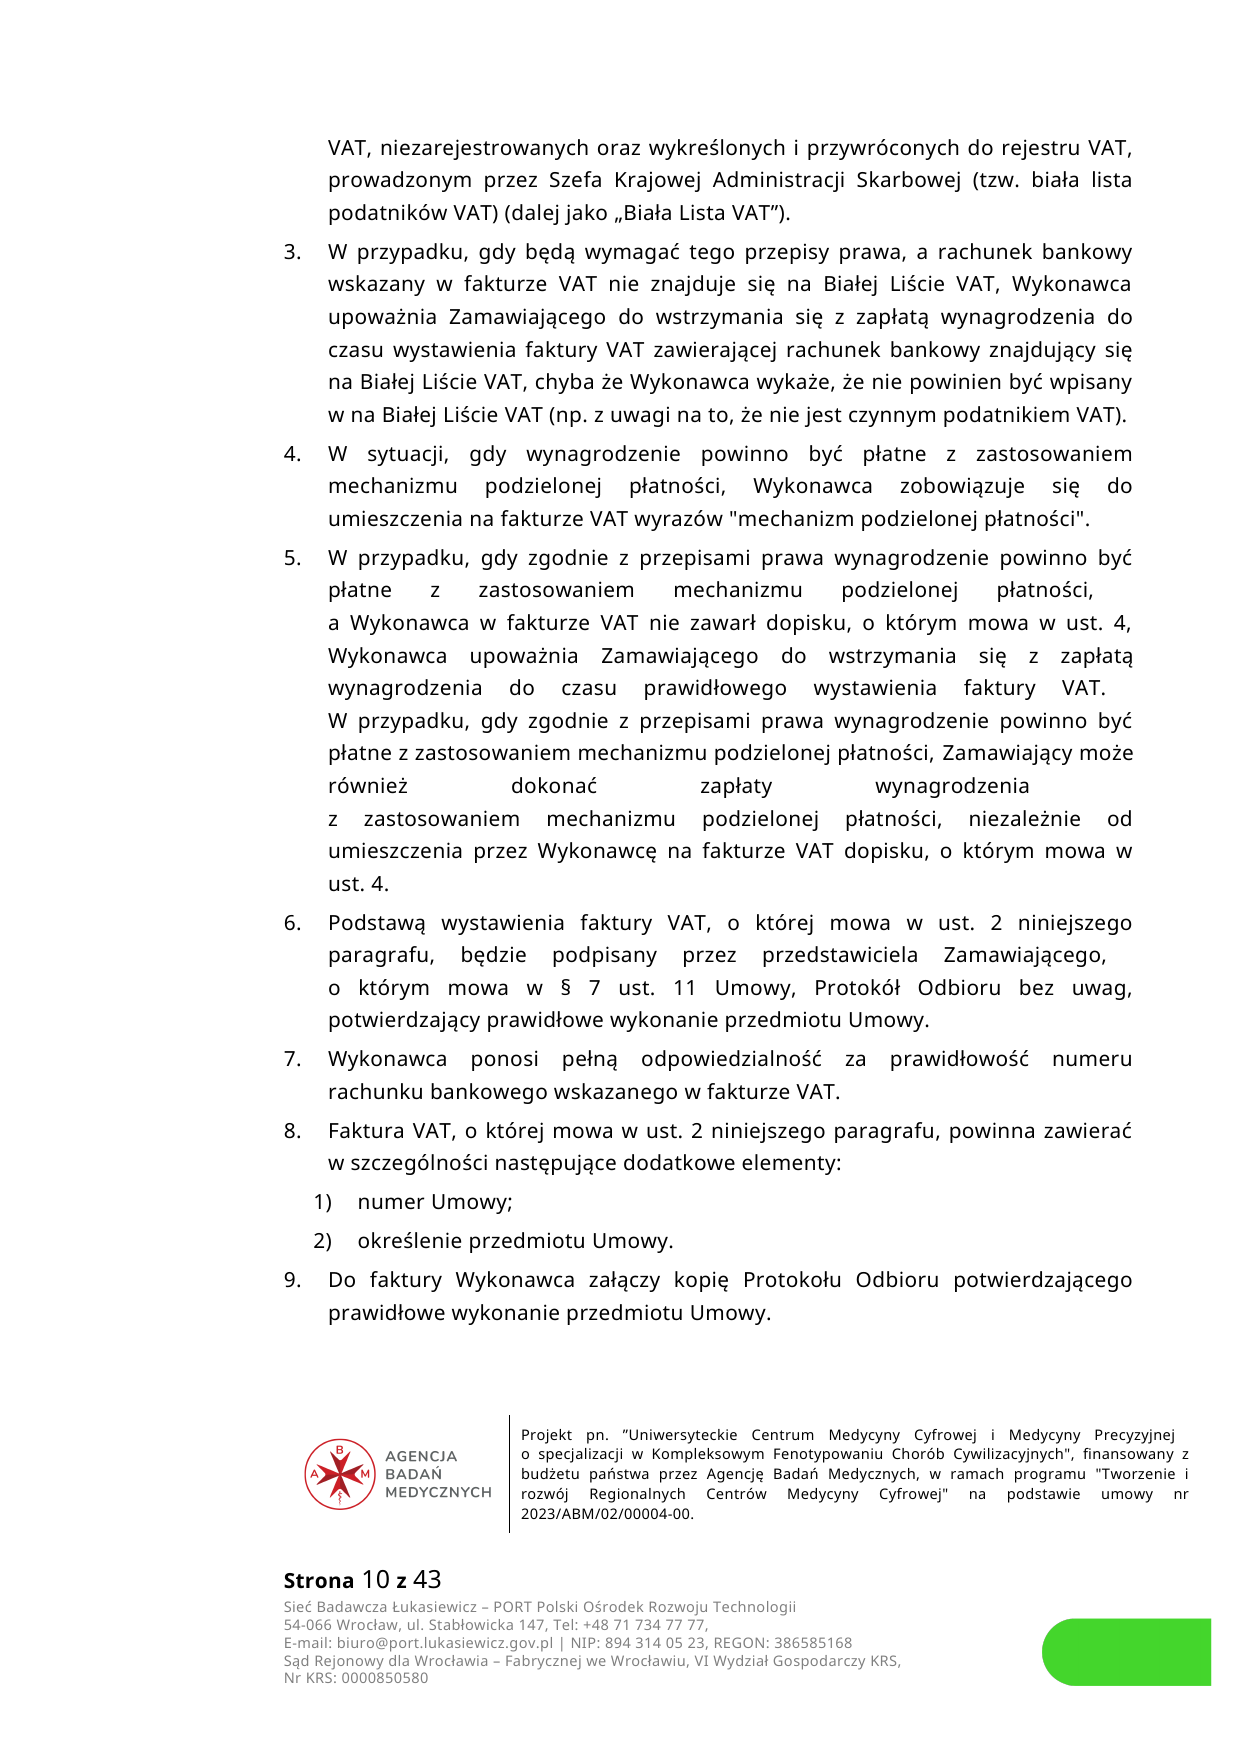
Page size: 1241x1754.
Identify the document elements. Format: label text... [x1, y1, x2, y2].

list numer Umowy; [313, 1187, 1134, 1216]
list W przypadku, gdy zgodnie z przepisami prawa wynagrodzenie powinno być płatne z zastosowaniem mechanizmu podzielonej płatności, a Wykonawca w fakturze VAT nie zawarł dopisku, o którym mowa w ust. 4, Wykonawca upoważnia Zamawiającego do wstrzymania się z zapłatą wynagrodzenia do czasu prawidłowego wystawienia faktury VAT. W przypadku, gdy zgodnie z przepisami prawa wynagrodzenie powinno być płatne z zastosowaniem mechanizmu podzielonej płatności, Zamawiający może również dokonać zapłaty wynagrodzenia z zastosowaniem mechanizmu podzielonej płatności, niezależnie od umieszczenia przez Wykonawcę na fakturze VAT dopisku, o którym mowa w ust. 4. [283, 543, 1134, 897]
list określenie przedmiotu Umowy. [313, 1226, 1134, 1255]
picture [294, 1418, 499, 1530]
list Wykonawca ponosi pełną odpowiedzialność za prawidłowość numeru rachunku bankowego wskazanego w fakturze VAT. [283, 1044, 1134, 1106]
list Do faktury Wykonawca załączy kopię Protokołu Odbioru potwierdzającego prawidłowe wykonanie przedmiotu Umowy. [283, 1265, 1134, 1326]
list Faktura VAT, o której mowa w ust. 2 niniejszego paragrafu, powinna zawierać w szczególności następujące dodatkowe elementy: [283, 1116, 1134, 1177]
list Podstawą wystawienia faktury VAT, o której mowa w ust. 2 niniejszego paragrafu, będzie podpisany przez przedstawiciela Zamawiającego, o którym mowa w § 7 ust. 11 Umowy, Protokół Odbioru bez uwag, potwierdzający prawidłowe wykonanie przedmiotu Umowy. [283, 908, 1134, 1034]
list W sytuacji, gdy wynagrodzenie powinno być płatne z zastosowaniem mechanizmu podzielonej płatności, Wykonawca zobowiązuje się do umieszczenia na fakturze VAT wyrazów "mechanizm podzielonej płatności". [283, 439, 1134, 532]
picture [1038, 1614, 1241, 1754]
list W przypadku, gdy będą wymagać tego przepisy prawa, a rachunek bankowy wskazany w fakturze VAT nie znajduje się na Białej Liście VAT, Wykonawca upoważnia Zamawiającego do wstrzymania się z zapłatą wynagrodzenia do czasu wystawienia faktury VAT zawierającej rachunek bankowy znajdujący się na Białej Liście VAT, chyba że Wykonawca wykaże, że nie powinien być wpisany w na Białej Liście VAT (np. z uwagi na to, że nie jest czynnym podatnikiem VAT). [283, 237, 1134, 428]
